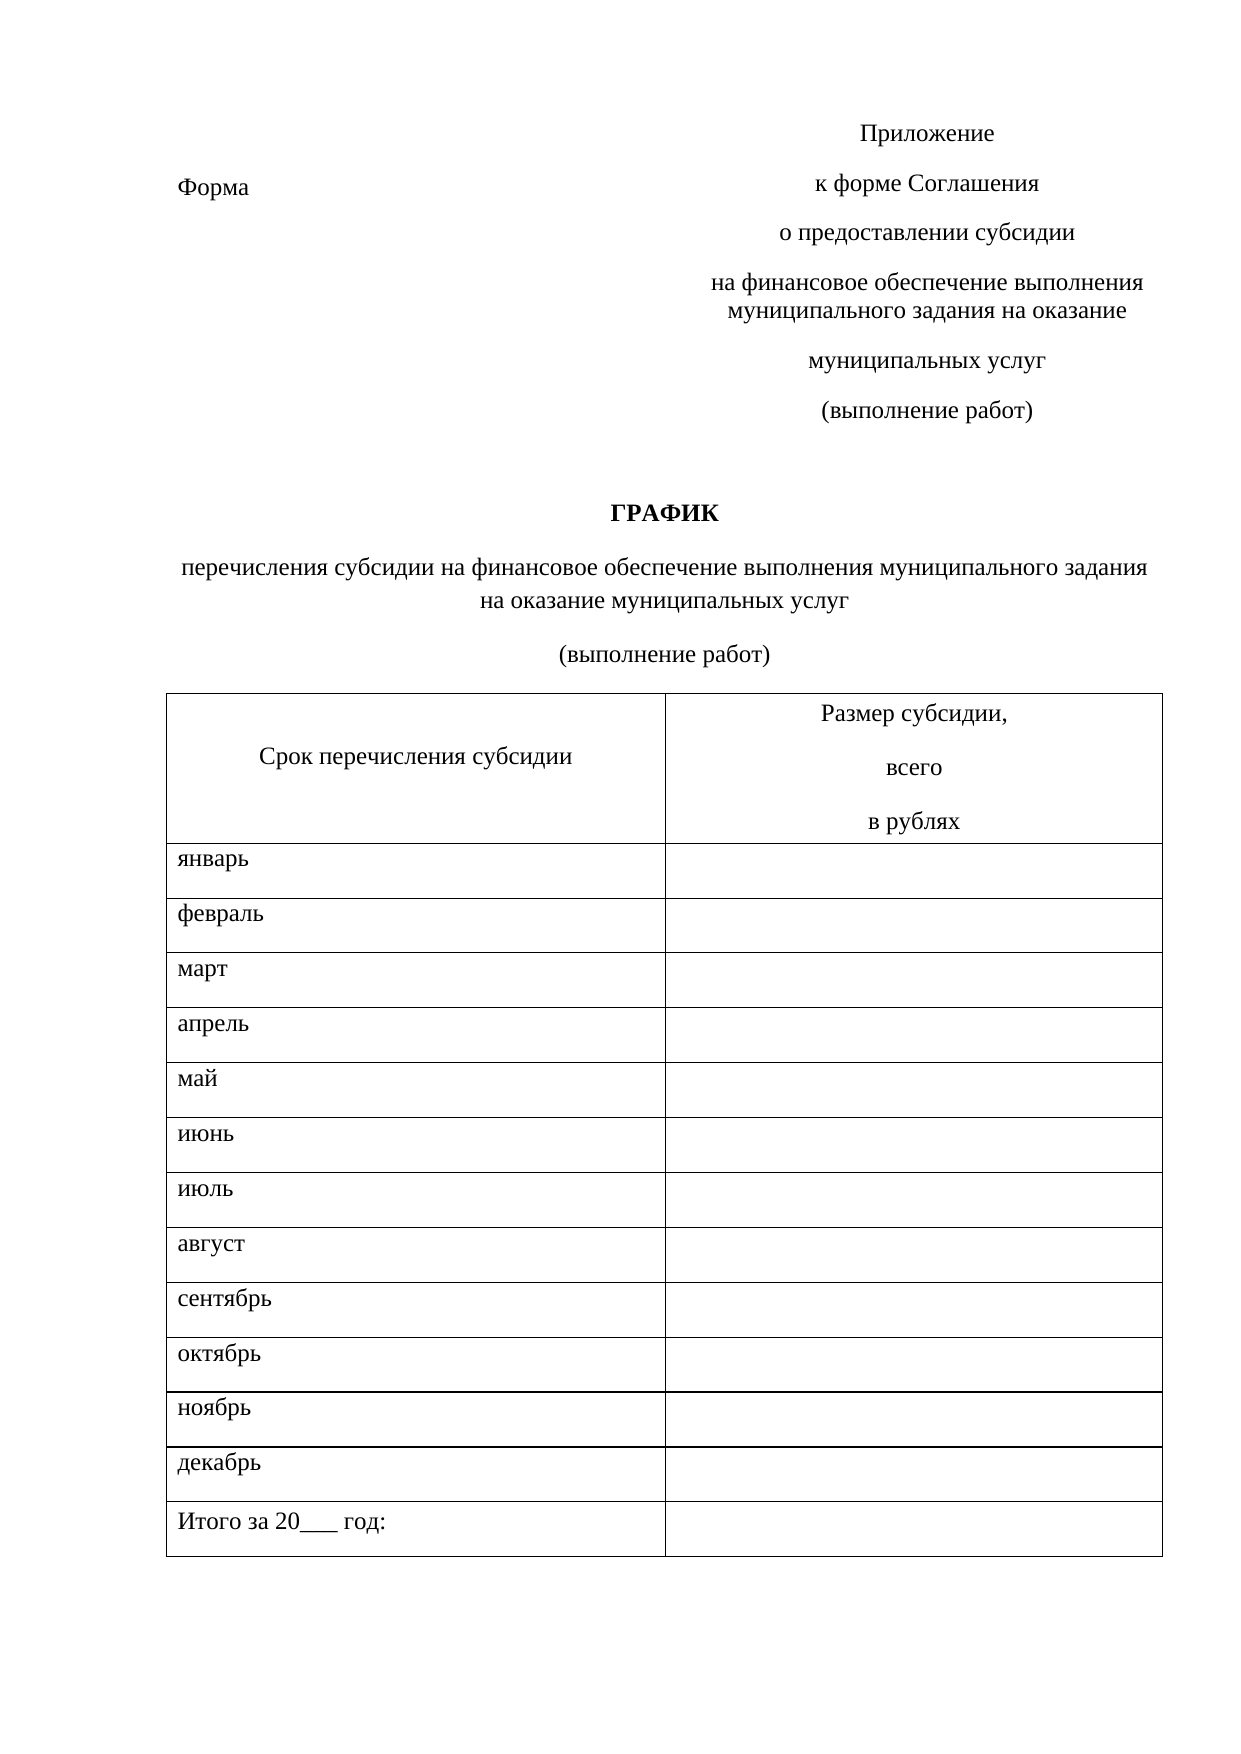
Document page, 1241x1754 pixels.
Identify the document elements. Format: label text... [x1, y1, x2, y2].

table_cell [666, 844, 1162, 897]
table_cell декабрь [167, 1448, 665, 1501]
table_cell октябрь [167, 1338, 665, 1391]
table_cell [666, 1173, 1162, 1227]
text (выполнение работ) [177, 639, 1152, 668]
table_cell [666, 1393, 1162, 1446]
table_cell [666, 1118, 1162, 1172]
table_cell Итого за 20___ год: [167, 1502, 665, 1556]
table_cell февраль [167, 899, 665, 952]
table_cell январь [167, 844, 665, 897]
table_header Приложение к форме Соглашения о предоставлении субсидии на финансовое обеспечение выполнения муниципального задания на оказание муниципальных услуг (выполнение работ) [683, 118, 1171, 498]
table_header Срок перечисления субсидии [167, 694, 665, 842]
table_cell [666, 1338, 1162, 1391]
table_cell май [167, 1063, 665, 1117]
table_cell апрель [167, 1008, 665, 1062]
table_cell [666, 1008, 1162, 1062]
table_header Форма [166, 118, 683, 498]
table_cell [666, 1502, 1162, 1556]
table_cell июнь [167, 1118, 665, 1172]
table_cell [666, 1448, 1162, 1501]
text перечисления субсидии на финансовое обеспечение выполнения муниципального задания на оказание муниципальных услуг [177, 552, 1152, 614]
table_cell [666, 1228, 1162, 1282]
table_cell [666, 1283, 1162, 1337]
table_cell март [167, 953, 665, 1007]
table_cell июль [167, 1173, 665, 1227]
table_cell ноябрь [167, 1393, 665, 1446]
table_cell [666, 953, 1162, 1007]
table_cell сентябрь [167, 1283, 665, 1337]
table_header Размер субсидии, всего в рублях [666, 694, 1162, 842]
table_cell [666, 899, 1162, 952]
table_cell [666, 1063, 1162, 1117]
table_cell август [167, 1228, 665, 1282]
text ГРАФИК [177, 498, 1152, 527]
